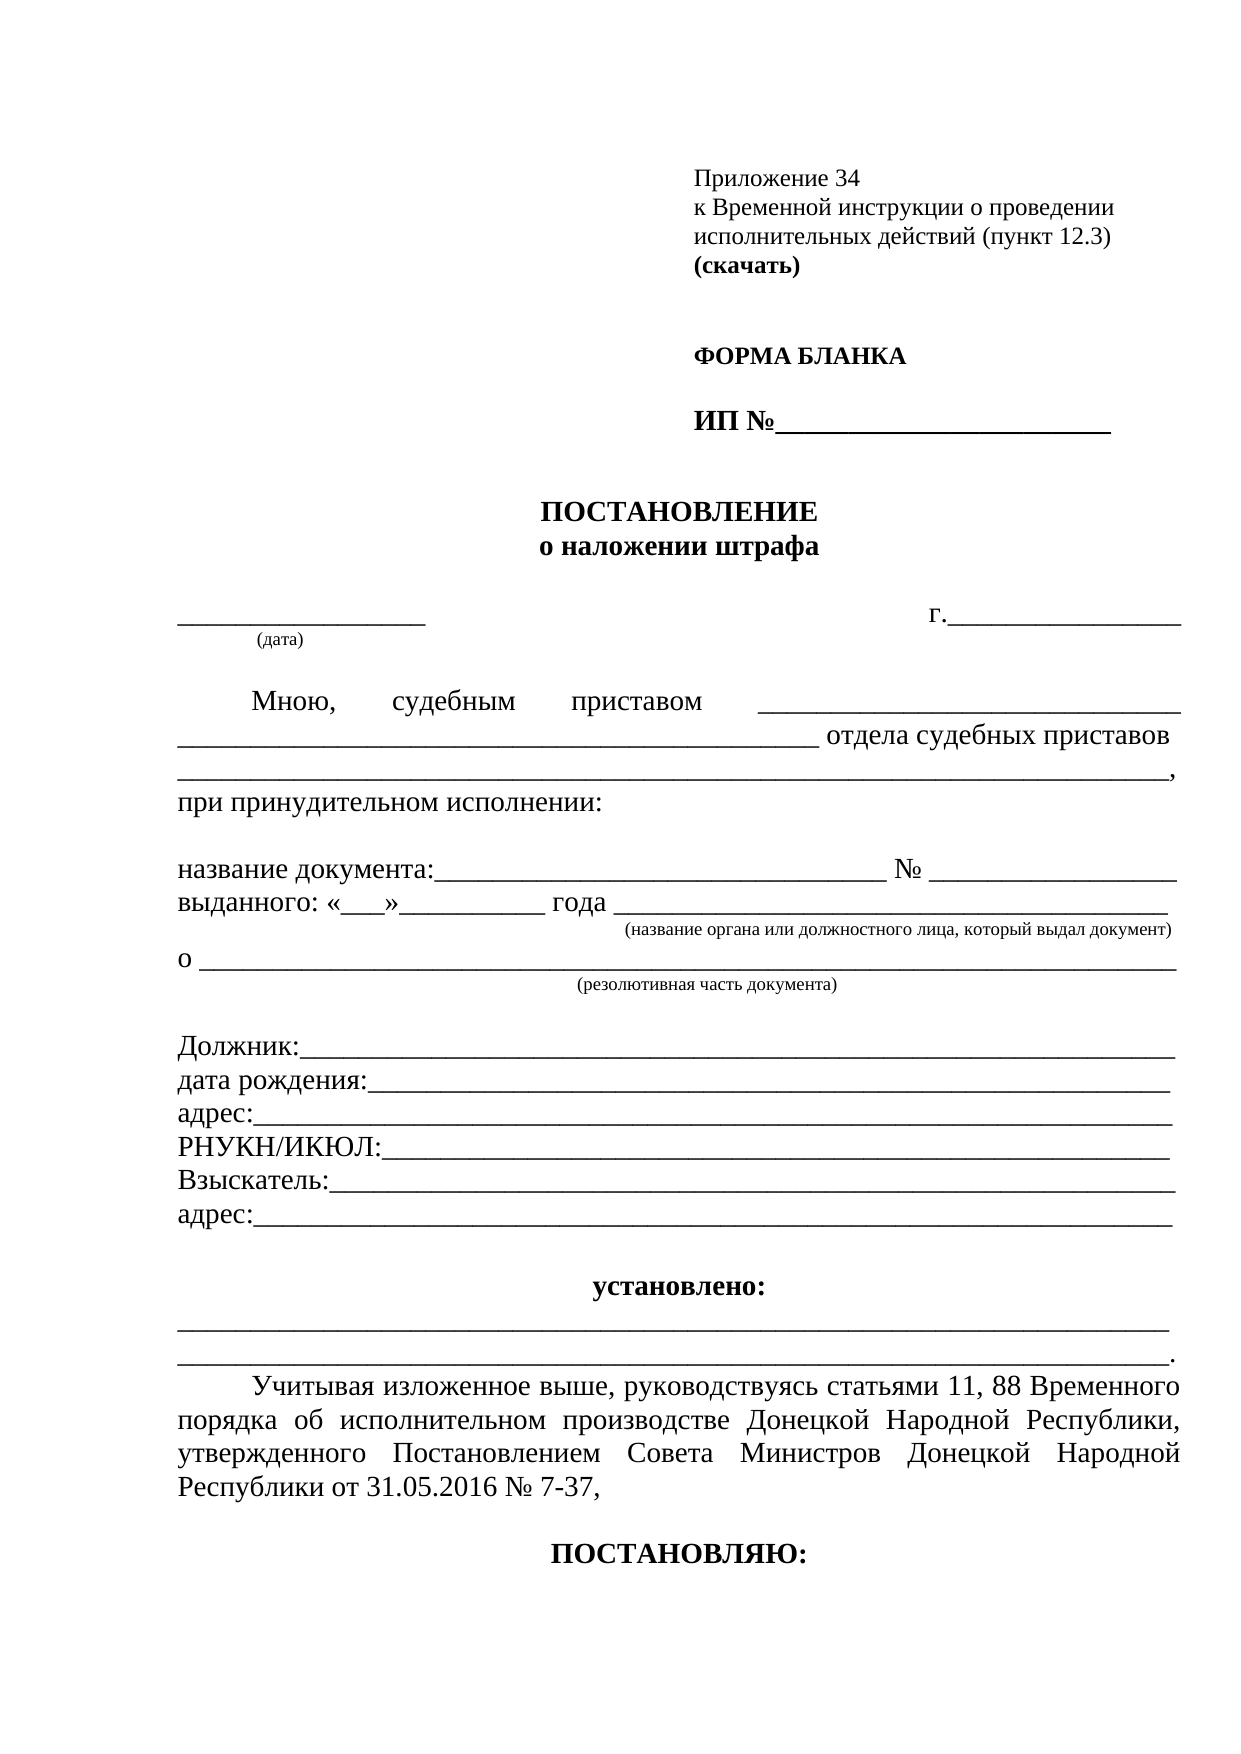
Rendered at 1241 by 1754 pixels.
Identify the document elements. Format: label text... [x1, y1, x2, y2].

text о наложении штрафа [177, 528, 1181, 561]
text название документа:_______________________________ № _________________ [177, 851, 1181, 884]
text Учитывая изложенное выше, руководствуясь статьями 11, 88 Временного порядка об исполнительном производстве Донецкой Народной Республики, утвержденного Постановлением Совета Министров Донецкой Народной Республики от 31.05.2016 № 7-37, [177, 1368, 1181, 1503]
text Приложение 34 [620, 163, 1181, 192]
text РНУКН/ИКЮЛ:______________________________________________________ [177, 1129, 1181, 1162]
text дата рождения:_______________________________________________________ [177, 1062, 1181, 1095]
text Должник:____________________________________________________________ [177, 1028, 1181, 1062]
text ФОРМА БЛАНКА [620, 341, 1181, 369]
text о ___________________________________________________________________ [177, 940, 1181, 973]
text Взыскатель:__________________________________________________________ [177, 1162, 1181, 1196]
text ИП №_______________________ [693, 403, 1181, 437]
text адрес:_______________________________________________________________ [177, 1095, 1181, 1129]
text Мною, судебным приставом _____________________________ ____________________________________________ отдела судебных приставов [177, 683, 1181, 750]
text к Временной инструкции о проведении [620, 192, 1181, 221]
text ПОСТАНОВЛЯЮ: [177, 1536, 1181, 1570]
text ________________________________________________________________________________________________________________________________________. [177, 1301, 1181, 1368]
text (название органа или должностного лица, который выдал документ) [177, 918, 1181, 940]
text установлено: [177, 1268, 1181, 1301]
text (дата) [177, 628, 1181, 650]
text ____________________________________________________________________, при принудительном исполнении: [177, 750, 1181, 817]
text (резолютивная часть документа) [177, 973, 1181, 995]
text выданного: «___»__________ года ______________________________________ [177, 884, 1181, 918]
text исполнительных действий (пункт 12.3) [620, 221, 1181, 250]
text (скачать) [693, 250, 1181, 278]
text ПОСТАНОВЛЕНИЕ [177, 494, 1181, 528]
text _________________ г.________________ [177, 595, 1181, 628]
text адрес:_______________________________________________________________ [177, 1196, 1181, 1229]
